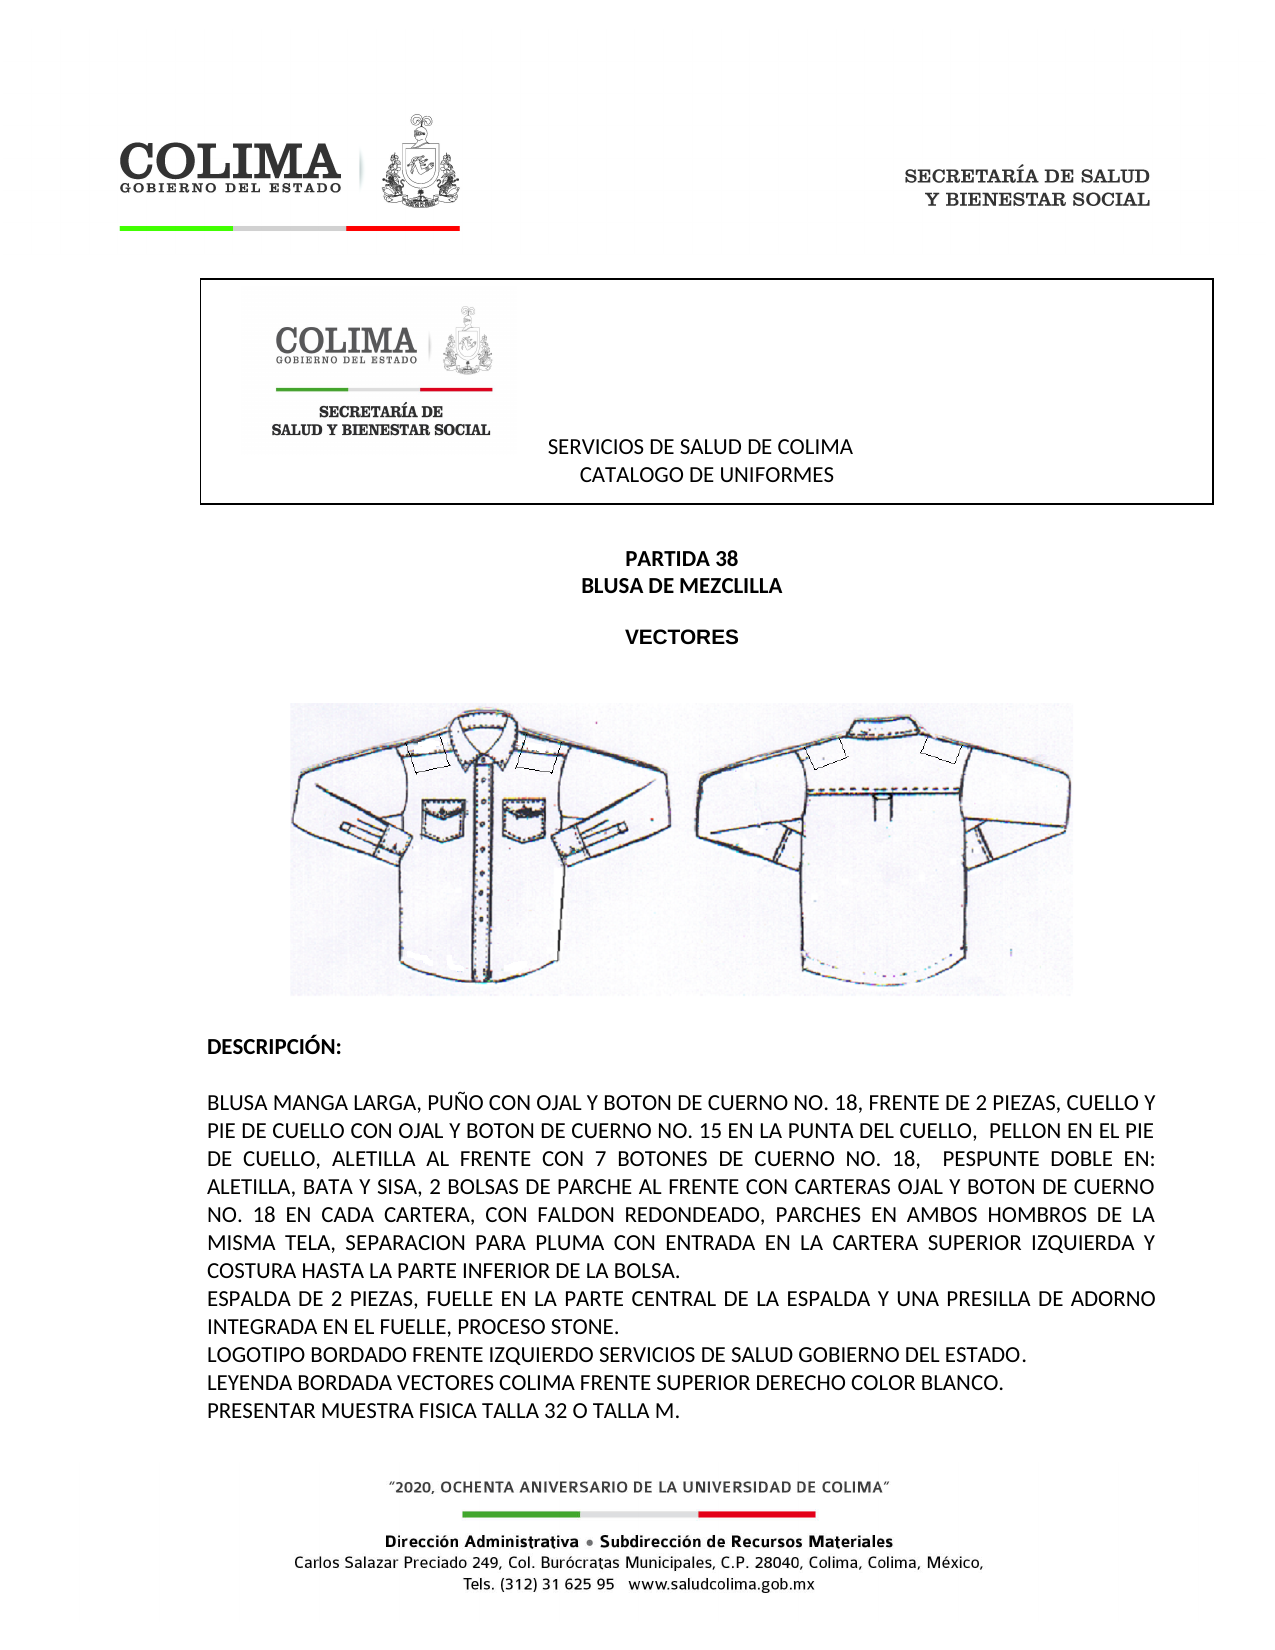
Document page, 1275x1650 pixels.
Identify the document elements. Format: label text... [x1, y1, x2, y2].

text BLUSA DE MEZCLILLA [207, 572, 1157, 600]
picture [0, 1462, 1275, 1622]
text PRESENTAR MUESTRA FISICA TALLA 32 O TALLA M. [207, 1396, 1157, 1424]
text VECTORES [207, 625, 1157, 649]
text espalda De 2 piezas, fuelle en la parte central de la espalda Y UNA PRESILLA DE ADORNO INTEGRADA EN EL FUELLE, PROCESO STONE. [207, 1284, 1157, 1340]
text LEYENDA BORDADA VECTORES COLIMA FRENTE SUPERIOR DERECHO COLOR BLANCO. [207, 1368, 1157, 1396]
text LOGOTIPO BORDADO frente izquierdo servicios de salud gobierno del estado. [207, 1340, 1157, 1368]
text PARTIDA 38 [207, 544, 1157, 572]
text BLUSA MANGA LARGA, PUÑO CON OJAL Y BOTON DE CUERNO NO. 18, FRENTE DE 2 PIEZAS, cuello Y PIE DE CUELLO CON OJAL Y BOTON DE CUERNO No. 15 EN LA PUNTA DEL CUELLO, PELLON EN EL PIE DE CUELLO, aletilla al frente CON 7 BOTONES DE CUERNO No. 18, PESPUNTE DOBLE EN: ALETILLA, BATA Y SISA, 2 bolsas de parche al frente con carteras OJAL Y BOTON DE CUERNO No. 18 EN CADA CARTERA, CON FALDON REDONDEADO, PARCHES EN AMBOS HOMBROS DE LA MISMA TELA, SEPARACION PARA PLUMA CON ENTRADA EN LA CARTERA SUPERIOR IZQUIERDA Y COSTURA HASTA LA PARTE INFERIOR DE LA BOLSA. [207, 1088, 1157, 1284]
picture [290, 703, 1074, 1004]
picture [3, 29, 1267, 255]
picture [241, 286, 517, 455]
text DESCRIPCIÓN: [207, 1032, 1157, 1060]
